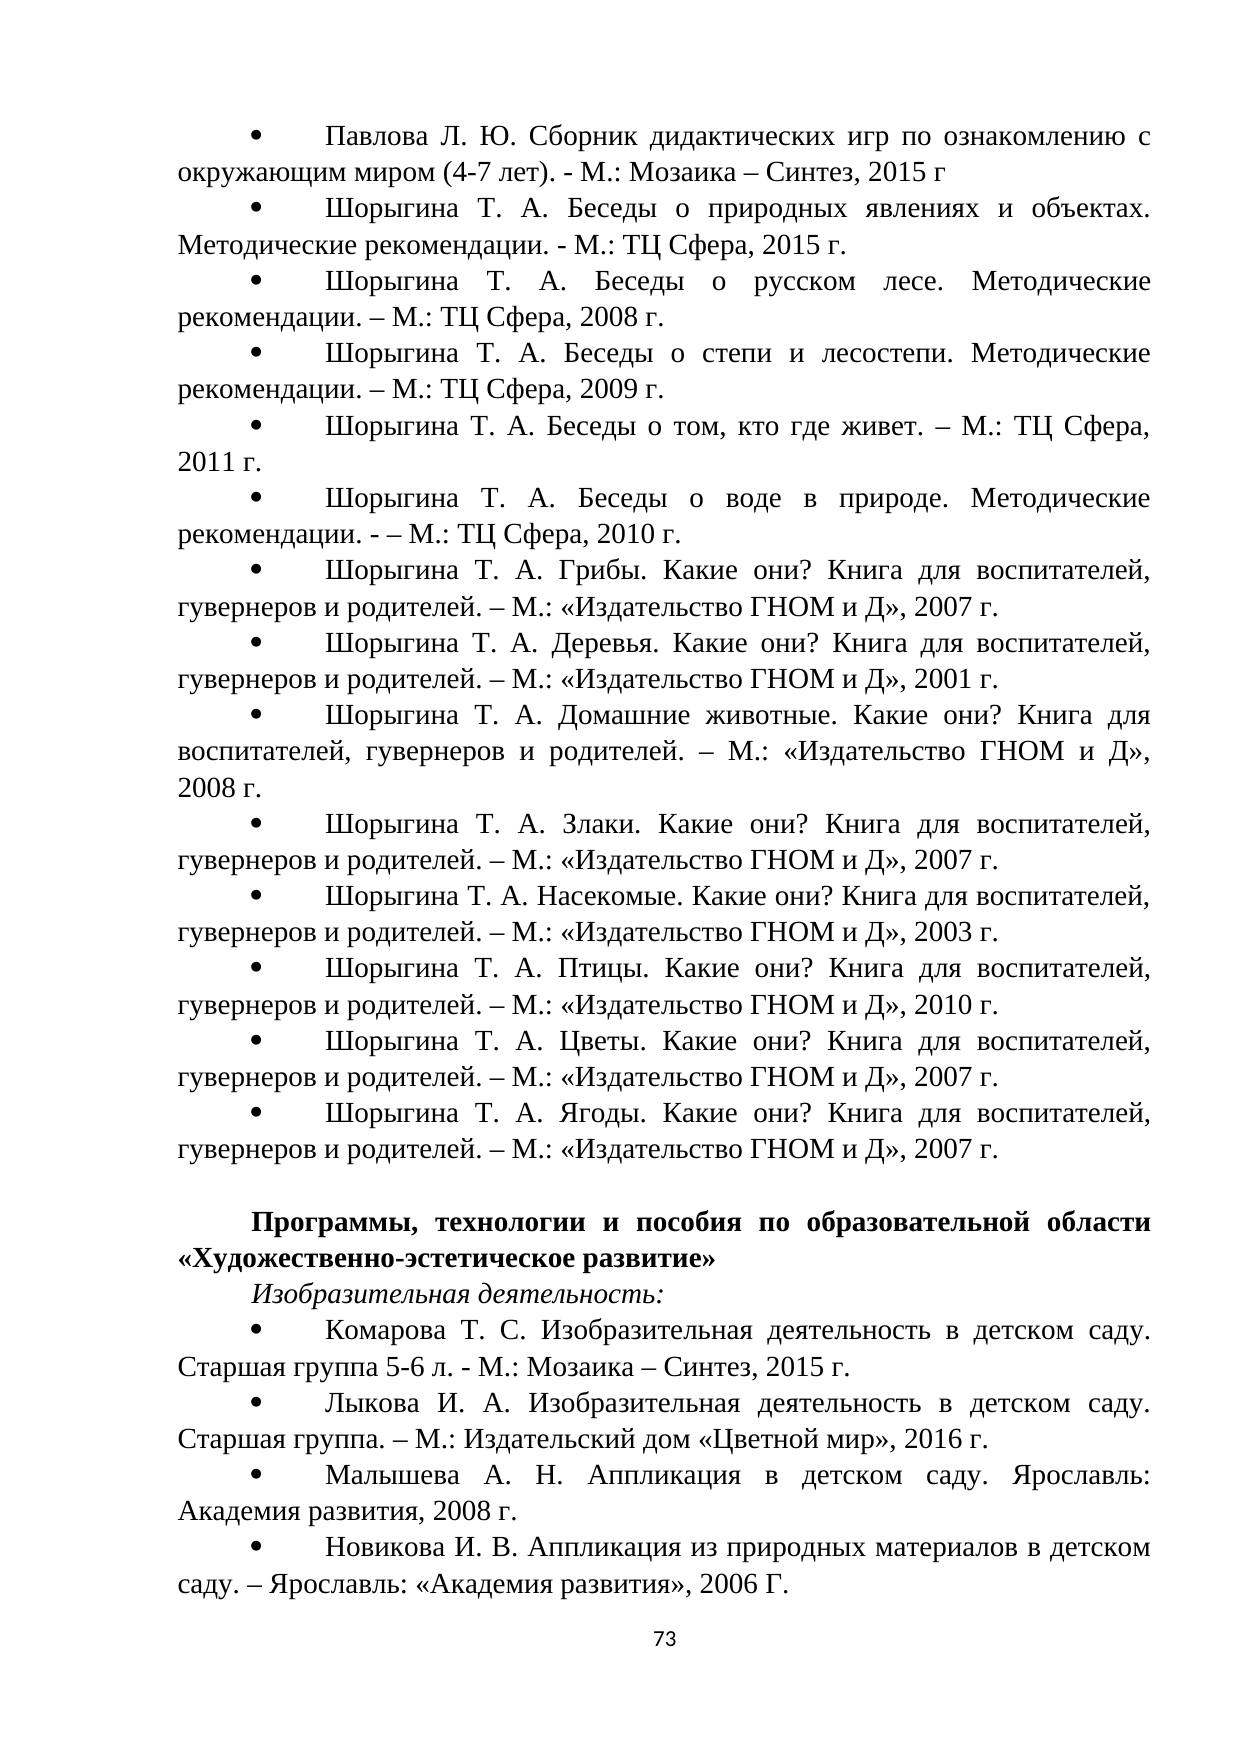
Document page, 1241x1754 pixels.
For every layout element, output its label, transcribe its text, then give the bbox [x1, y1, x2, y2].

list Шорыгина Т. А. Ягоды. Какие они? Книга для воспитателей, гувернеров и родителей. – М.: «Издательство ГНОМ и Д», 2007 г. [177, 1095, 1152, 1165]
list Шорыгина Т. А. Беседы о степи и лесостепи. Методические рекомендации. – М.: ТЦ Сфера, 2009 г. [177, 335, 1152, 405]
list Шорыгина Т. А. Беседы о русском лесе. Методические рекомендации. – М.: ТЦ Сфера, 2008 г. [177, 263, 1152, 333]
list Шорыгина Т. А. Беседы о воде в природе. Методические рекомендации. - – М.: ТЦ Сфера, 2010 г. [177, 480, 1152, 550]
text Изобразительная деятельность: [177, 1276, 1152, 1310]
list Шорыгина Т. А. Грибы. Какие они? Книга для воспитателей, гувернеров и родителей. – М.: «Издательство ГНОМ и Д», 2007 г. [177, 552, 1152, 622]
list Лыкова И. А. Изобразительная деятельность в детском саду. Старшая группа. – М.: Издательский дом «Цветной мир», 2016 г. [177, 1385, 1152, 1454]
list Шорыгина Т. А. Злаки. Какие они? Книга для воспитателей, гувернеров и родителей. – М.: «Издательство ГНОМ и Д», 2007 г. [177, 806, 1152, 876]
list Новикова И. В. Аппликация из природных материалов в детском саду. – Ярославль: «Академия развития», 2006 Г. [177, 1529, 1152, 1599]
list Шорыгина Т. А. Цветы. Какие они? Книга для воспитателей, гувернеров и родителей. – М.: «Издательство ГНОМ и Д», 2007 г. [177, 1023, 1152, 1093]
text Программы, технологии и пособия по образовательной области «Художественно-эстетическое развитие» [177, 1204, 1152, 1274]
list Шорыгина Т. А. Беседы о природных явлениях и объектах. Методические рекомендации. - М.: ТЦ Сфера, 2015 г. [177, 191, 1152, 260]
list Павлова Л. Ю. Сборник дидактических игр по ознакомлению с окружающим миром (4-7 лет). - М.: Мозаика – Синтез, 2015 г [177, 118, 1152, 188]
list Комарова Т. С. Изобразительная деятельность в детском саду. Старшая группа 5-6 л. - М.: Мозаика – Синтез, 2015 г. [177, 1312, 1152, 1382]
list Шорыгина Т. А. Насекомые. Какие они? Книга для воспитателей, гувернеров и родителей. – М.: «Издательство ГНОМ и Д», 2003 г. [177, 878, 1152, 948]
list Малышева А. Н. Аппликация в детском саду. Ярославль: Академия развития, 2008 г. [177, 1457, 1152, 1527]
list Шорыгина Т. А. Беседы о том, кто где живет. – М.: ТЦ Сфера, 2011 г. [177, 408, 1152, 477]
list Шорыгина Т. А. Птицы. Какие они? Книга для воспитателей, гувернеров и родителей. – М.: «Издательство ГНОМ и Д», 2010 г. [177, 951, 1152, 1020]
list Шорыгина Т. А. Деревья. Какие они? Книга для воспитателей, гувернеров и родителей. – М.: «Издательство ГНОМ и Д», 2001 г. [177, 625, 1152, 695]
list Шорыгина Т. А. Домашние животные. Какие они? Книга для воспитателей, гувернеров и родителей. – М.: «Издательство ГНОМ и Д», 2008 г. [177, 697, 1152, 803]
